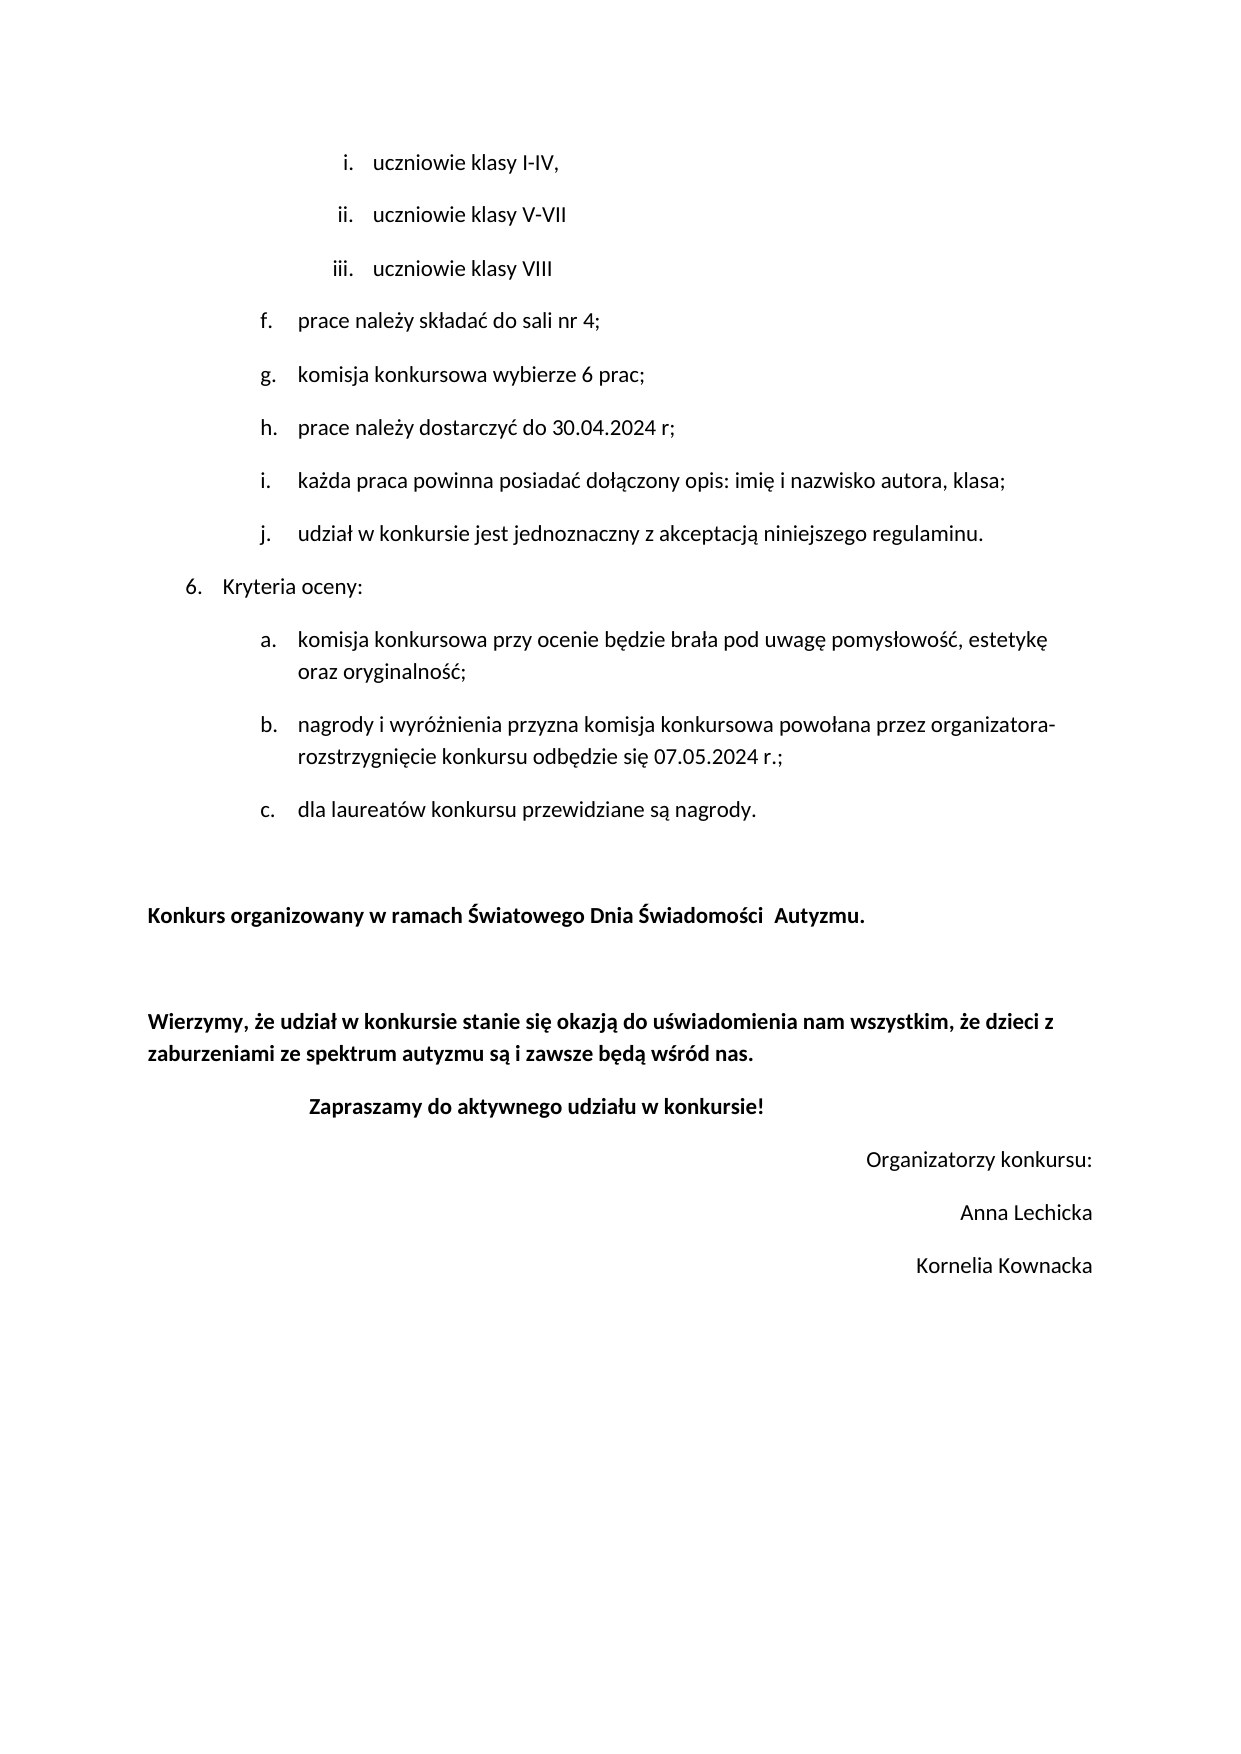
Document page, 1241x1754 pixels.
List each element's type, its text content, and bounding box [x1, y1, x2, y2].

list komisja konkursowa przy ocenie będzie brała pod uwagę pomysłowość, estetykę oraz oryginalność; [260, 625, 1093, 685]
list nagrody i wyróżnienia przyzna komisja konkursowa powołana przez organizatora- rozstrzygnięcie konkursu odbędzie się 07.05.2024 r.; [260, 710, 1093, 770]
list każda praca powinna posiadać dołączony opis: imię i nazwisko autora, klasa; [260, 466, 1093, 494]
text Wierzymy, że udział w konkursie stanie się okazją do uświadomienia nam wszystkim, że dzieci z zaburzeniami ze spektrum autyzmu są i zawsze będą wśród nas. [148, 1007, 1093, 1067]
list prace należy składać do sali nr 4; [260, 307, 1093, 335]
text Organizatorzy konkursu: [148, 1146, 1093, 1173]
list uczniowie klasy I-IV, [354, 148, 1093, 176]
text Konkurs organizowany w ramach Światowego Dnia Świadomości Autyzmu. [148, 901, 1093, 929]
list prace należy dostarczyć do 30.04.2024 r; [260, 413, 1093, 441]
text Anna Lechicka [148, 1198, 1093, 1227]
list udział w konkursie jest jednoznaczny z akceptacją niniejszego regulaminu. [260, 519, 1093, 547]
list Kryteria oceny: [185, 572, 1093, 600]
text Zapraszamy do aktywnego udziału w konkursie! [148, 1092, 1093, 1121]
list komisja konkursowa wybierze 6 prac; [260, 360, 1093, 388]
list dla laureatów konkursu przewidziane są nagrody. [260, 795, 1093, 823]
text Kornelia Kownacka [148, 1252, 1093, 1279]
list uczniowie klasy V-VII [354, 201, 1093, 229]
list uczniowie klasy VIII [354, 254, 1093, 282]
